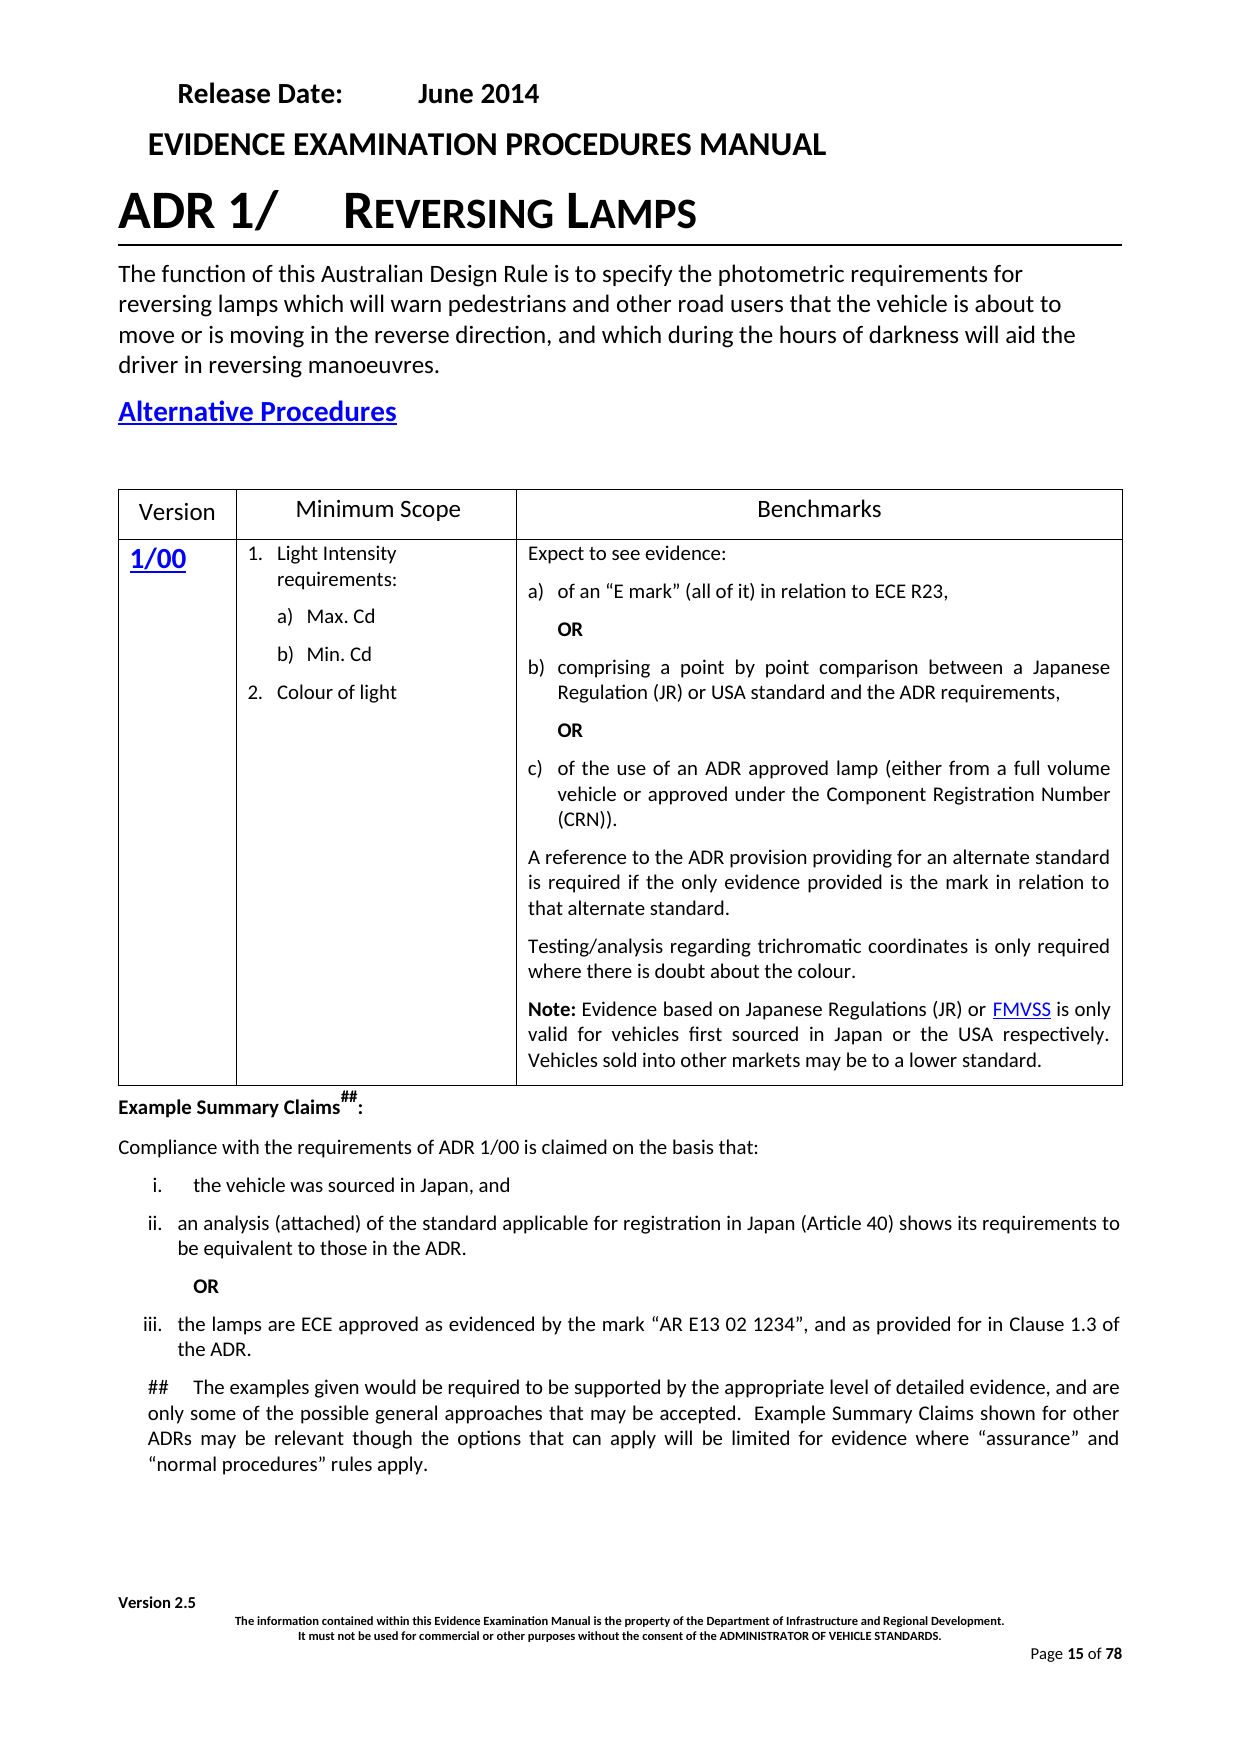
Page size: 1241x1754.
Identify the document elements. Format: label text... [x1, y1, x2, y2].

table_header Benchmarks [517, 490, 1122, 539]
text Example Summary Claims##: [118, 1086, 1122, 1122]
subtitle ADR 1/ Reversing Lamps [118, 176, 1122, 244]
table_cell 1/00 [119, 540, 236, 1085]
text ## The examples given would be required to be supported by the appropriate level of detailed evidence, and are only some of the possible general approaches that may be accepted. Example Summary Claims shown for other ADRs may be relevant though the options that can apply will be limited for evidence where “assurance” and “normal procedures” rules apply. [148, 1374, 1122, 1476]
list the lamps are ECE approved as evidenced by the mark “AR E13 02 1234”, and as provided for in Clause 1.3 of the ADR. [162, 1311, 1122, 1362]
list an analysis (attached) of the standard applicable for registration in Japan (Article 40) shows its requirements to be equivalent to those in the ADR. [162, 1210, 1122, 1261]
table_header Minimum Scope [237, 490, 516, 539]
table_cell Light Intensity requirements: Max. Cd Min. Cd Colour of light [237, 540, 516, 1085]
text Alternative Procedures [118, 393, 1122, 428]
list the vehicle was sourced in Japan, and [162, 1172, 1122, 1197]
text Compliance with the requirements of ADR 1/00 is claimed on the basis that: [118, 1134, 1122, 1159]
table_header Version [119, 490, 236, 539]
text The function of this Australian Design Rule is to specify the photometric requirements for reversing lamps which will warn pedestrians and other road users that the vehicle is about to move or is moving in the reverse direction, and which during the hours of darkness will aid the driver in reversing manoeuvres. [118, 258, 1122, 380]
table_cell Expect to see evidence: of an “E mark” (all of it) in relation to ECE R23, OR comprising a point by point comparison between a Japanese Regulation (JR) or USA standard and the ADR requirements, OR of the use of an ADR approved lamp (either from a full volume vehicle or approved under the Component Registration Number (CRN)). A reference to the ADR provision providing for an alternate standard is required if the only evidence provided is the mark in relation to that alternate standard. Testing/analysis regarding trichromatic coordinates is only required where there is doubt about the colour. Note: Evidence based on Japanese Regulations (JR) or FMVSS is only valid for vehicles first sourced in Japan or the USA respectively. Vehicles sold into other markets may be to a lower standard. [517, 540, 1122, 1085]
text OR [118, 1273, 1122, 1299]
